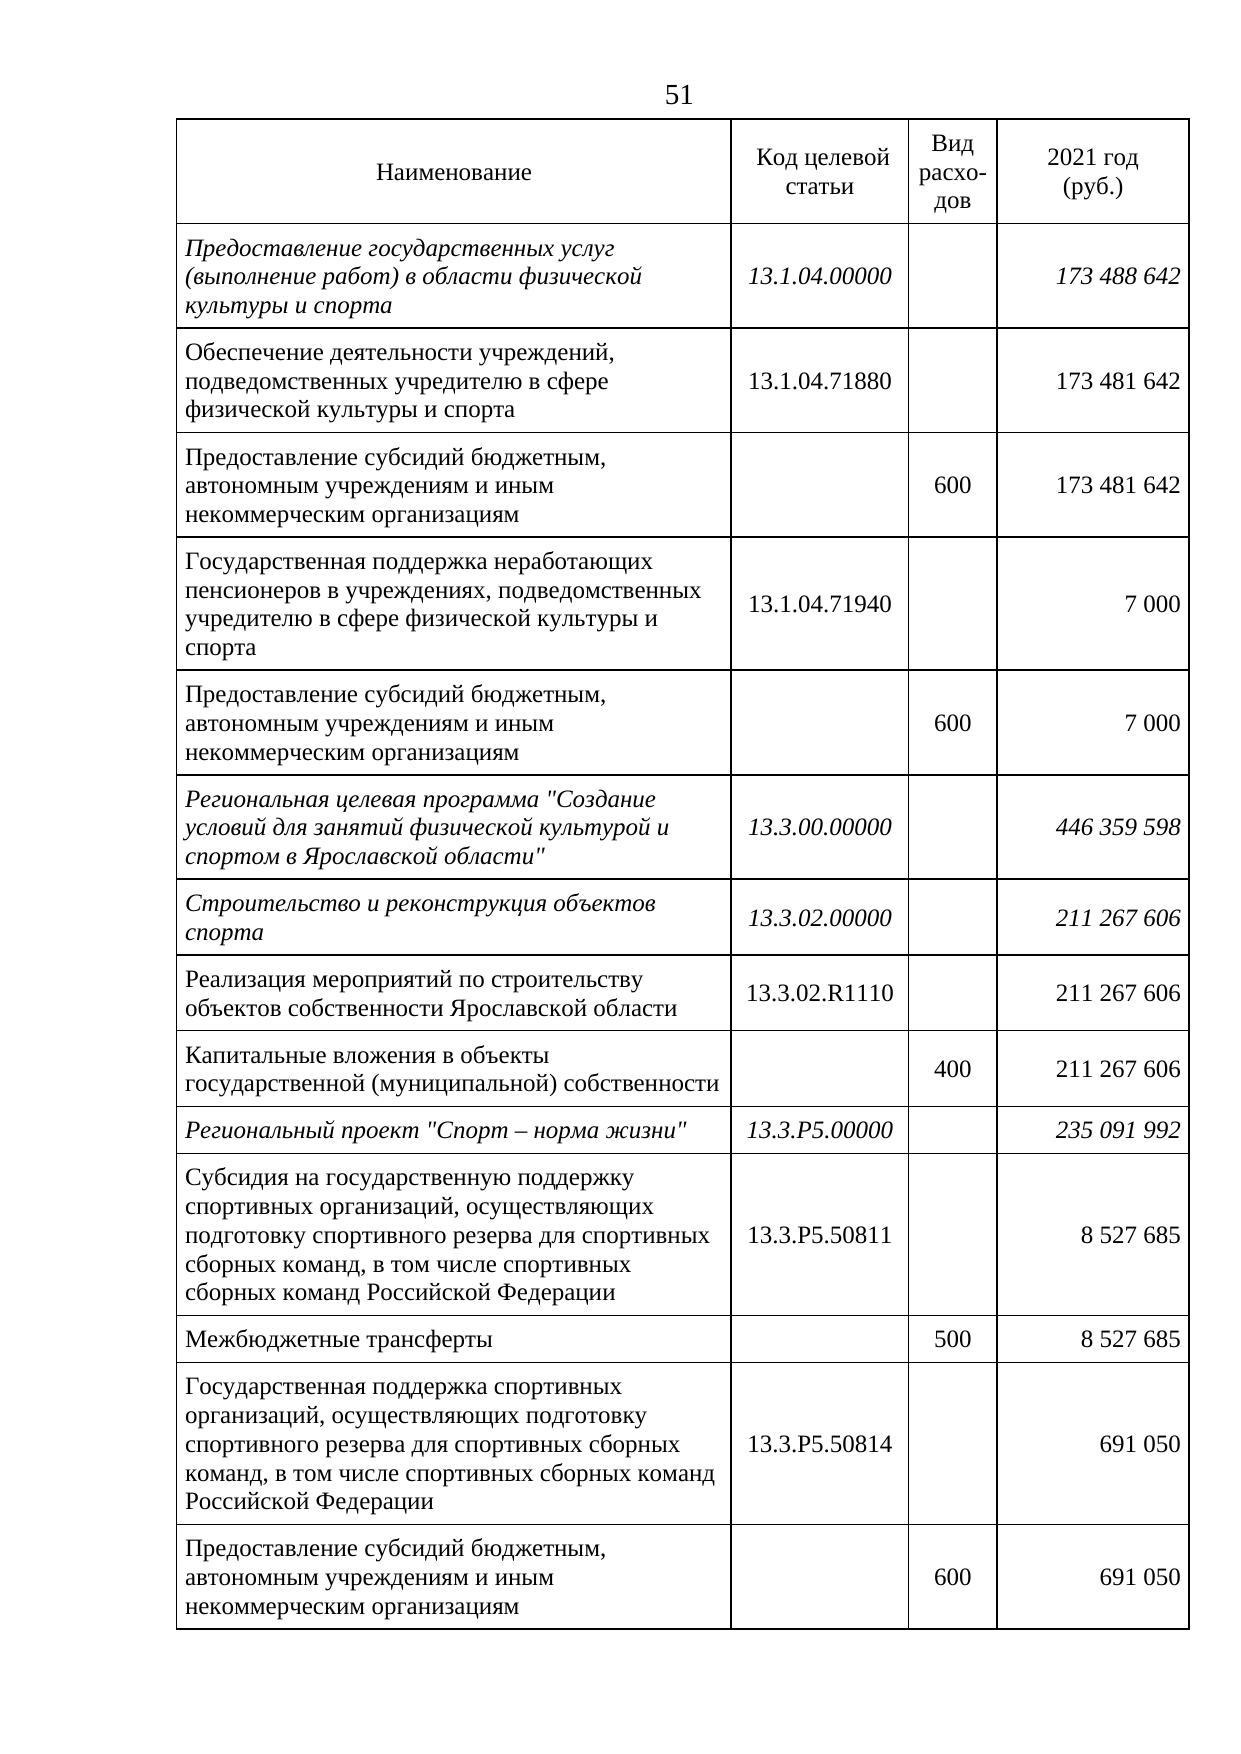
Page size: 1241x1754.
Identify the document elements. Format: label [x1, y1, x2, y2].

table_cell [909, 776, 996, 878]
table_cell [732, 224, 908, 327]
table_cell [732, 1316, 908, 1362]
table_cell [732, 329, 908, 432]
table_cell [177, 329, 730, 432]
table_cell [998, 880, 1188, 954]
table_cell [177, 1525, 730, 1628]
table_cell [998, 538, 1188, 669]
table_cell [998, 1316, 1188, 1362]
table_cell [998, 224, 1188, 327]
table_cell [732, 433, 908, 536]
table_header [732, 120, 908, 223]
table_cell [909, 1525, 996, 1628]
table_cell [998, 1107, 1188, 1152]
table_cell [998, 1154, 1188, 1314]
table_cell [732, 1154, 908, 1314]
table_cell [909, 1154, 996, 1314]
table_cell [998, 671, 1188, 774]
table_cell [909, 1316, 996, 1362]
table_header [909, 120, 996, 223]
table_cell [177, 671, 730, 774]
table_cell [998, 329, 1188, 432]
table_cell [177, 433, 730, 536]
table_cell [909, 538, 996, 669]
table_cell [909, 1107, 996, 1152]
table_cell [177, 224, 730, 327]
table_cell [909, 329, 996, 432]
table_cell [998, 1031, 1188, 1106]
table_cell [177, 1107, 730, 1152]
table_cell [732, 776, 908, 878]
table_header [998, 120, 1188, 223]
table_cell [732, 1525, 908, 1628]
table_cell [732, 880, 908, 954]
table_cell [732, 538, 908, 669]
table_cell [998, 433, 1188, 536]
table_header [177, 120, 730, 223]
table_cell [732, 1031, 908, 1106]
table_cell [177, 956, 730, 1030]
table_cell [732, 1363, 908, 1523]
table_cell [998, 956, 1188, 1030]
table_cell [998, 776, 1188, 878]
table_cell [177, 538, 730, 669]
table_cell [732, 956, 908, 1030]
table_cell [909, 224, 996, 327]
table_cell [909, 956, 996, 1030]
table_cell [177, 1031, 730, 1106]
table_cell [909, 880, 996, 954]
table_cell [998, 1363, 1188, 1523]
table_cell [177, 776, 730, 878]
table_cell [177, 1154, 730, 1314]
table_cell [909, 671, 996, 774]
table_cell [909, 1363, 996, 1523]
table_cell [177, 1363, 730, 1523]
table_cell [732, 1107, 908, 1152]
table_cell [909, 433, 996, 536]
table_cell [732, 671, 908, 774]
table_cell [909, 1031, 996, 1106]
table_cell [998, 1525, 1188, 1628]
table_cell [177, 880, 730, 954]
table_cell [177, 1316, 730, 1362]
